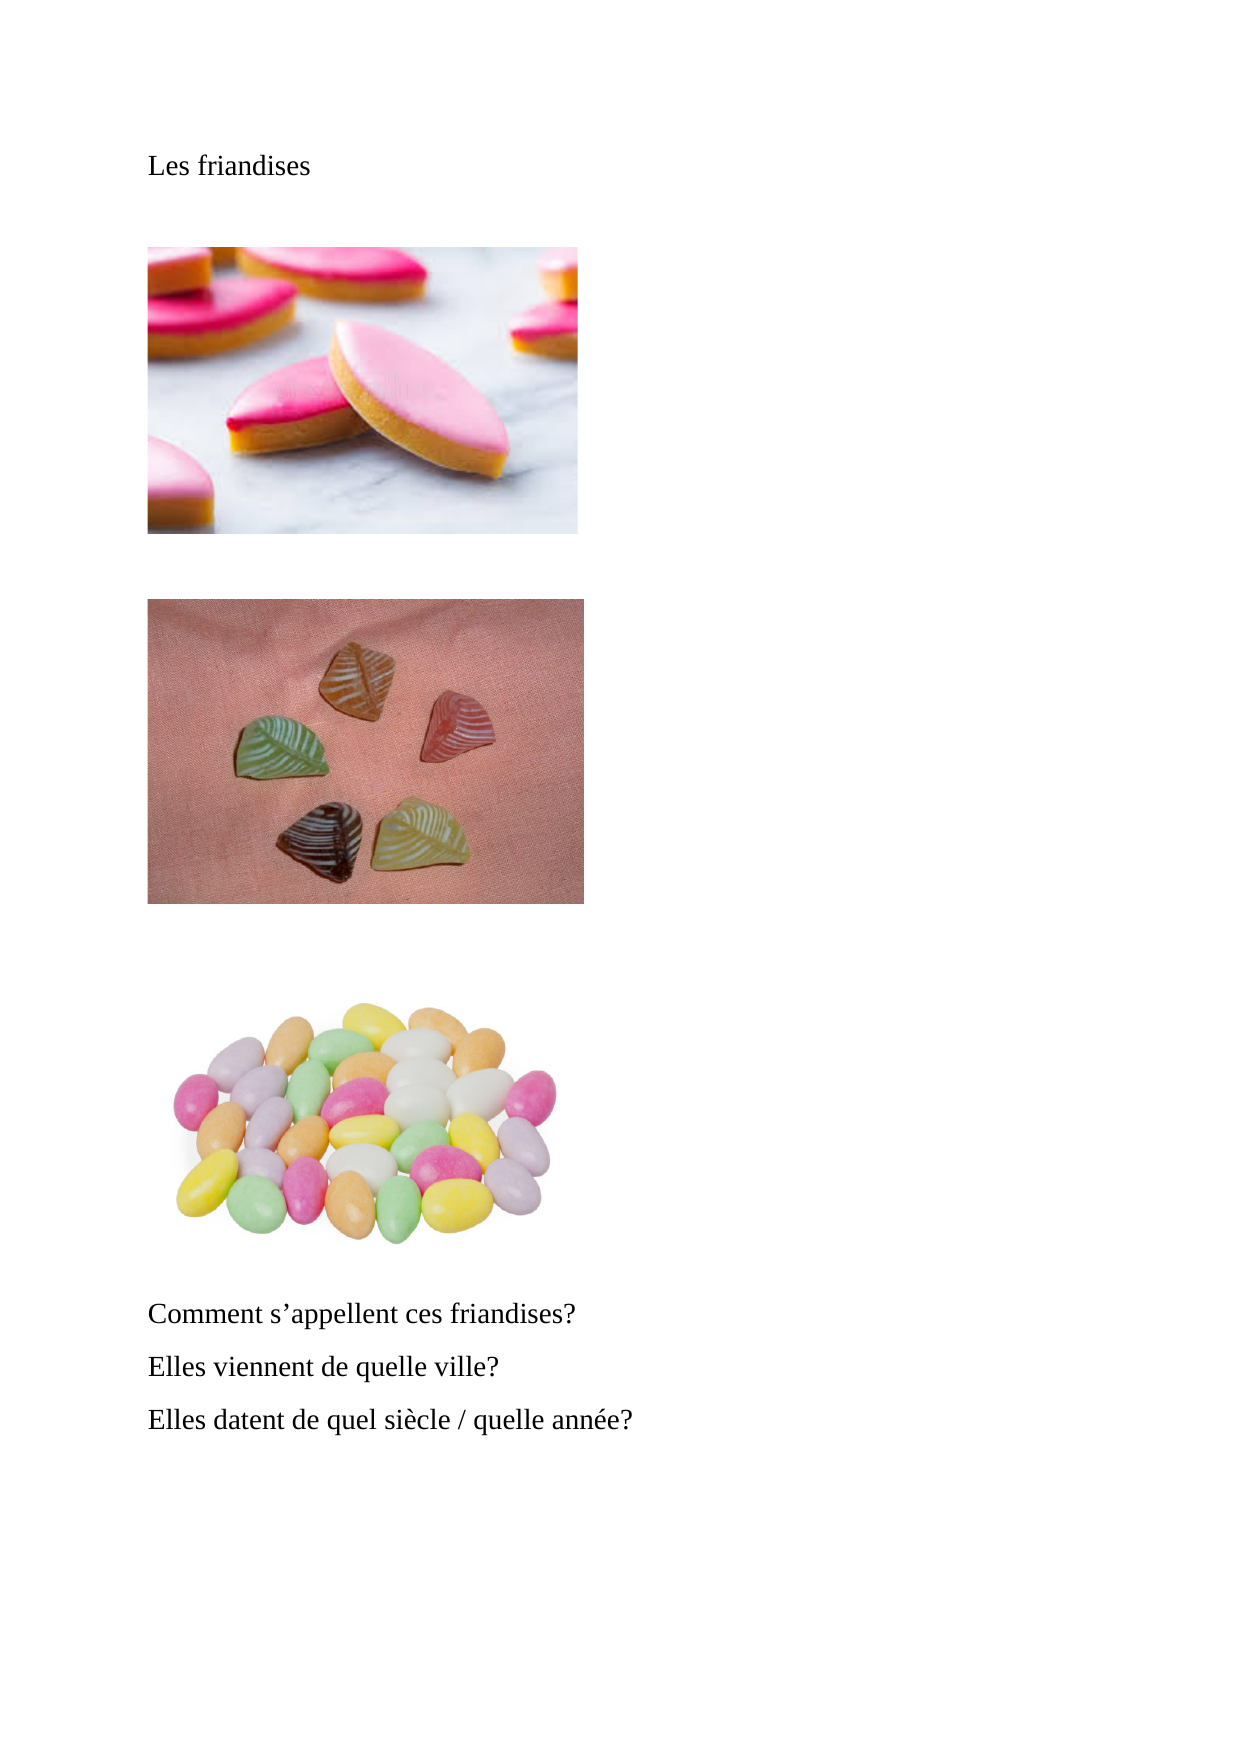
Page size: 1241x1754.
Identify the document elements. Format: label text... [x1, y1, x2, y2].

text Elles viennent de quelle ville? [148, 1349, 1093, 1383]
text Les friandises [148, 148, 1093, 181]
picture [147, 599, 584, 904]
picture [147, 969, 584, 1278]
text Comment s’appellent ces friandises? [148, 1297, 1093, 1330]
picture [147, 247, 578, 534]
text Elles datent de quel siècle / quelle année? [148, 1402, 1093, 1436]
